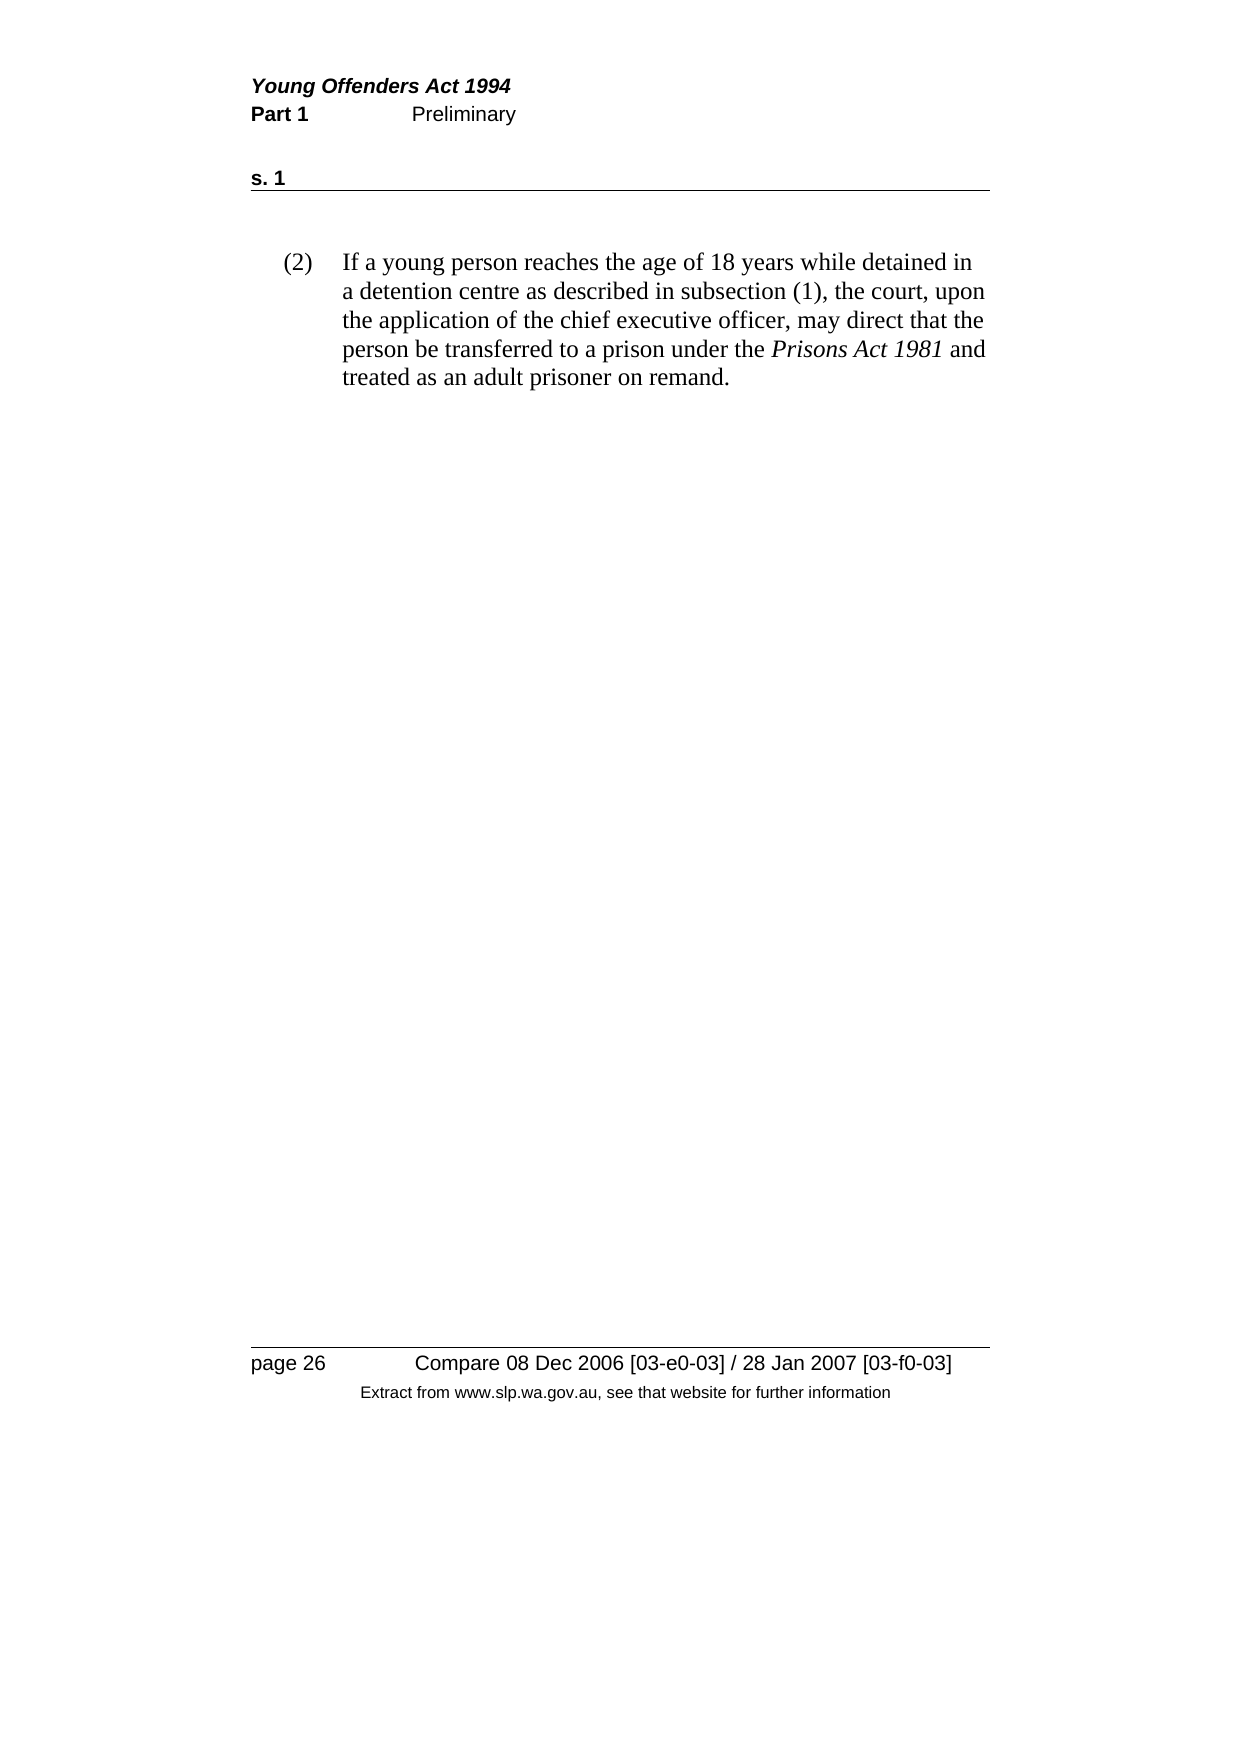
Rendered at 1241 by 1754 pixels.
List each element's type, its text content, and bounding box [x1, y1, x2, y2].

text (2) If a young person reaches the age of 18 years while detained in a detention centre as described in subsection (1), the court, upon the application of the chief executive officer, may direct that the person be transferred to a prison under the Prisons Act 1981 and treated as an adult prisoner on remand. [251, 247, 990, 391]
